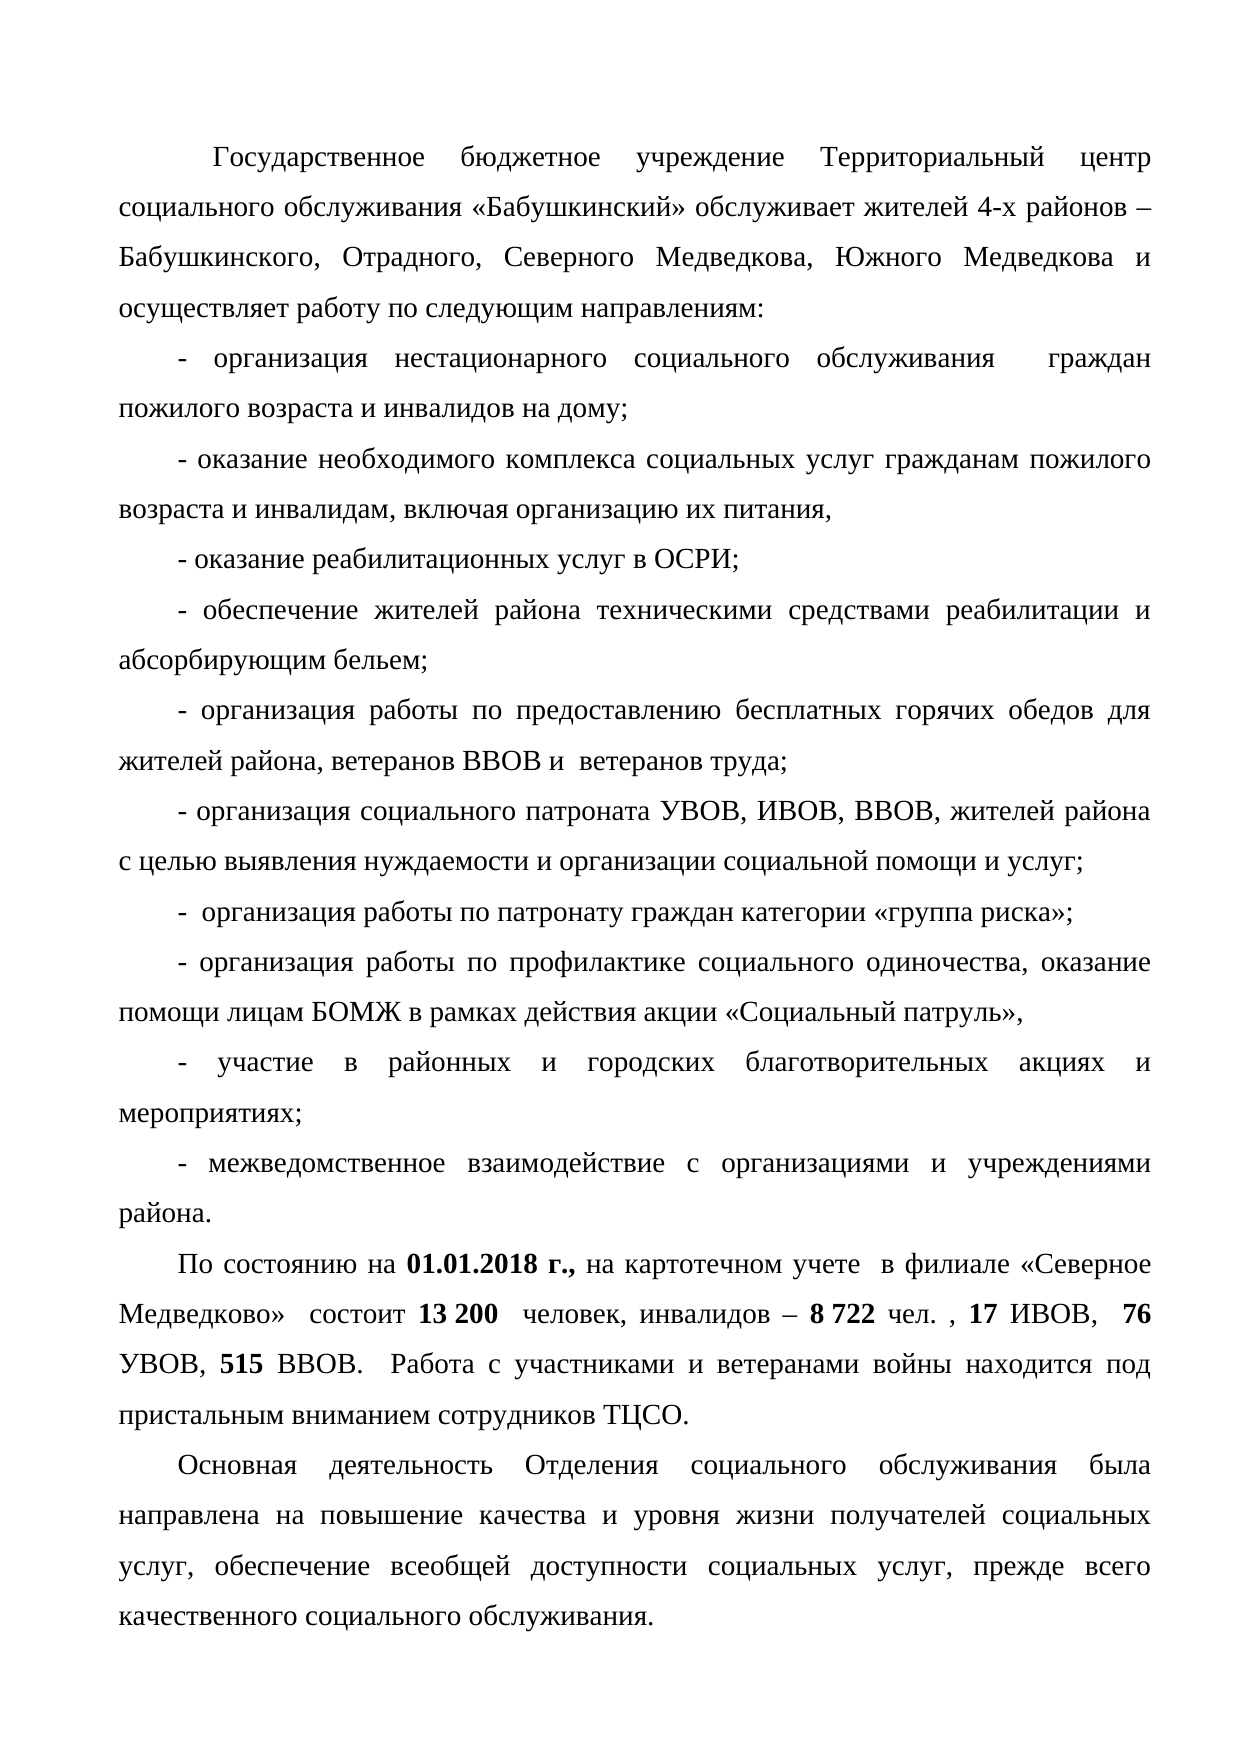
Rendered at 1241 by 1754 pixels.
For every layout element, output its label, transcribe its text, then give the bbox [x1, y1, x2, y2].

text - межведомственное взаимодействие с организациями и учреждениями района. [118, 1145, 1152, 1229]
text - организация работы по профилактике социального одиночества, оказание помощи лицам БОМЖ в рамках действия акции «Социальный патруль», [118, 944, 1152, 1028]
text - организация нестационарного социального обслуживания граждан пожилого возраста и инвалидов на дому; [118, 340, 1152, 424]
text - участие в районных и городских благотворительных акциях и мероприятиях; [118, 1044, 1152, 1128]
text - оказание реабилитационных услуг в ОСРИ; [118, 541, 1152, 575]
text - оказание необходимого комплекса социальных услуг гражданам пожилого возраста и инвалидам, включая организацию их питания, [118, 441, 1152, 525]
text По состоянию на 01.01.2018 г., на картотечном учете в филиале «Северное Медведково» состоит 13 200 человек, инвалидов – 8 722 чел. , 17 ИВОВ, 76 УВОВ, 515 ВВОВ. Работа с участниками и ветеранами войны находится под пристальным вниманием сотрудников ТЦСО. [118, 1246, 1152, 1430]
text - обеспечение жителей района техническими средствами реабилитации и абсорбирующим бельем; [118, 592, 1152, 676]
text - организация работы по патронату граждан категории «группа риска»; [118, 894, 1152, 927]
text - организация работы по предоставлению бесплатных горячих обедов для жителей района, ветеранов ВВОВ и ветеранов труда; [118, 692, 1152, 776]
text Государственное бюджетное учреждение Территориальный центр социального обслуживания «Бабушкинский» обслуживает жителей 4-х районов – Бабушкинского, Отрадного, Северного Медведкова, Южного Медведкова и осуществляет работу по следующим направлениям: [118, 139, 1152, 323]
text - организация социального патроната УВОВ, ИВОВ, ВВОВ, жителей района с целью выявления нуждаемости и организации социальной помощи и услуг; [118, 793, 1152, 877]
text Основная деятельность Отделения социального обслуживания была направлена на повышение качества и уровня жизни получателей социальных услуг, обеспечение всеобщей доступности социальных услуг, прежде всего качественного социального обслуживания. [118, 1447, 1152, 1632]
